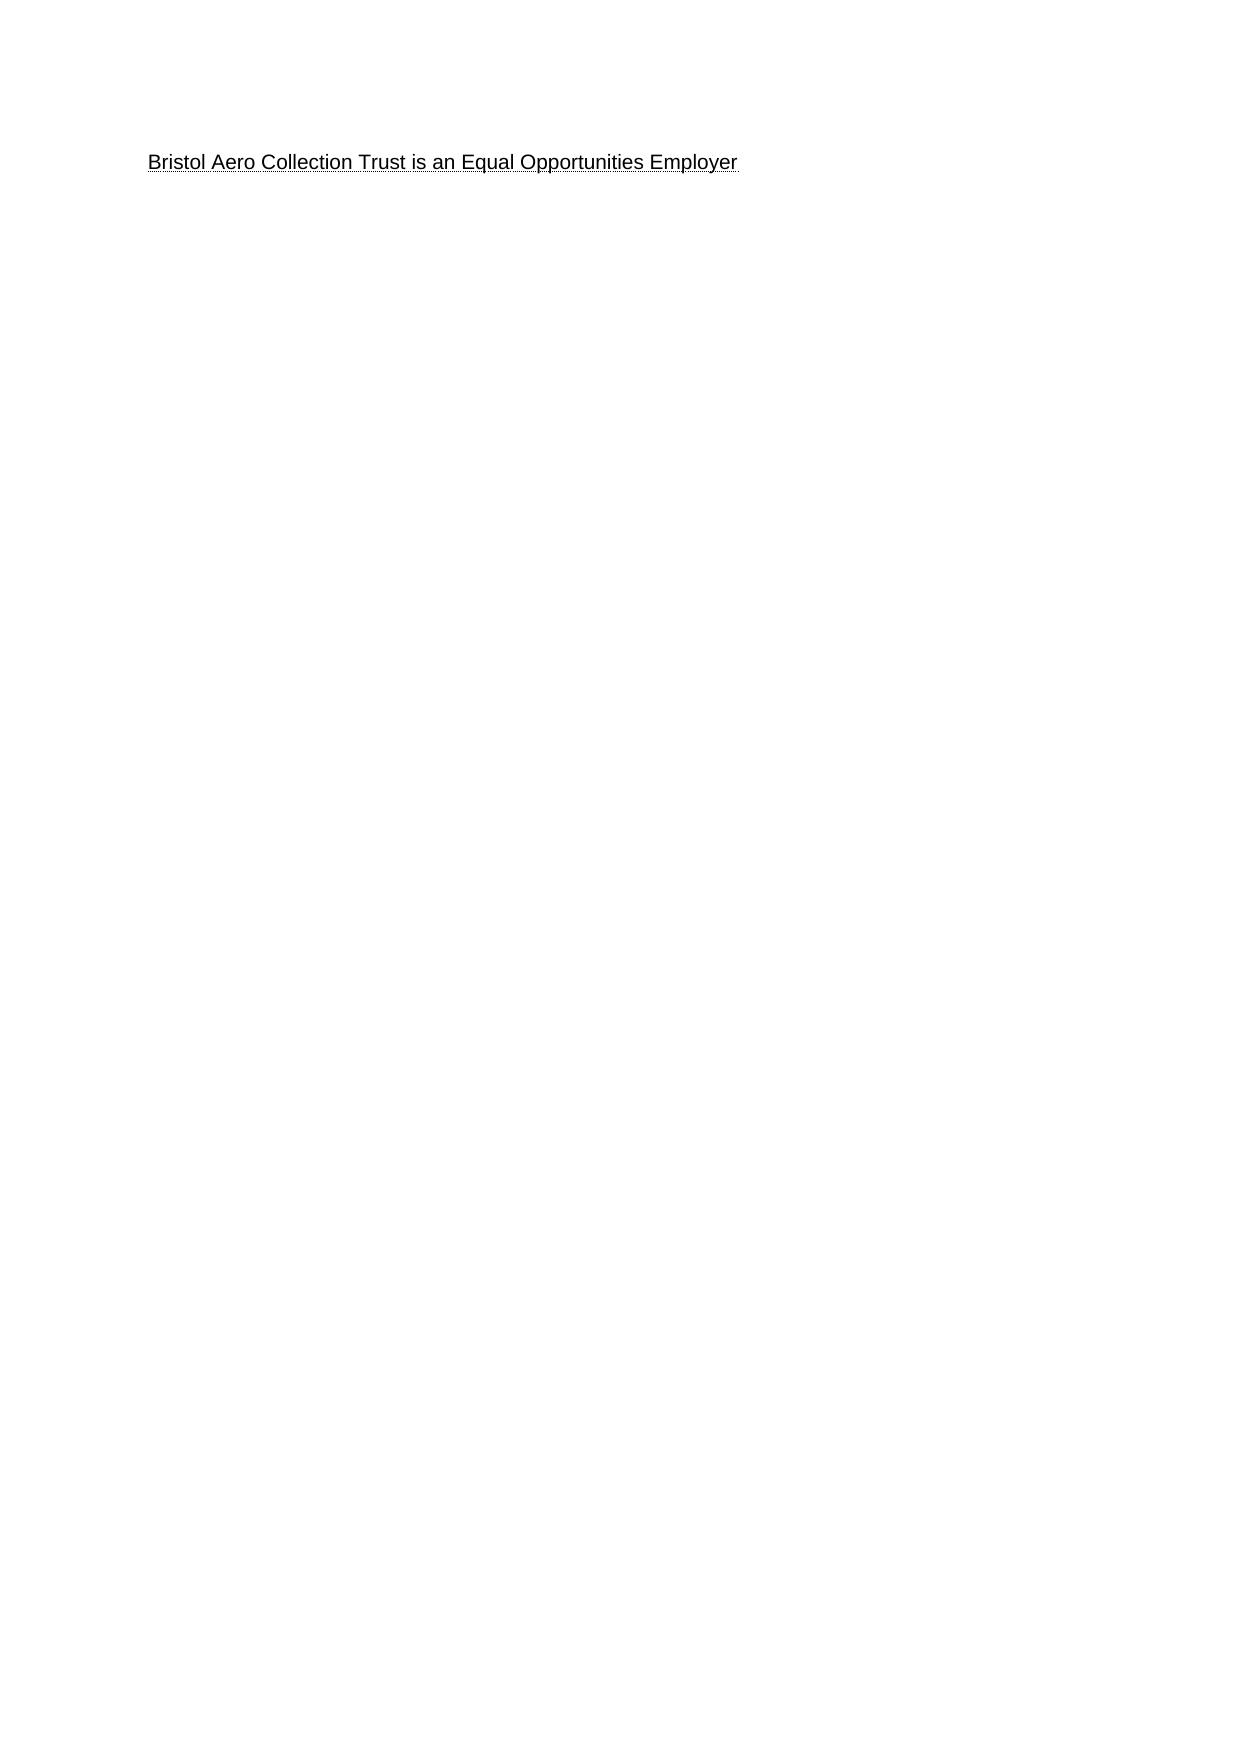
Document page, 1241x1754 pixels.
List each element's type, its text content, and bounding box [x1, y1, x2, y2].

text Bristol Aero Collection Trust is an Equal Opportunities Employer [148, 150, 1053, 174]
